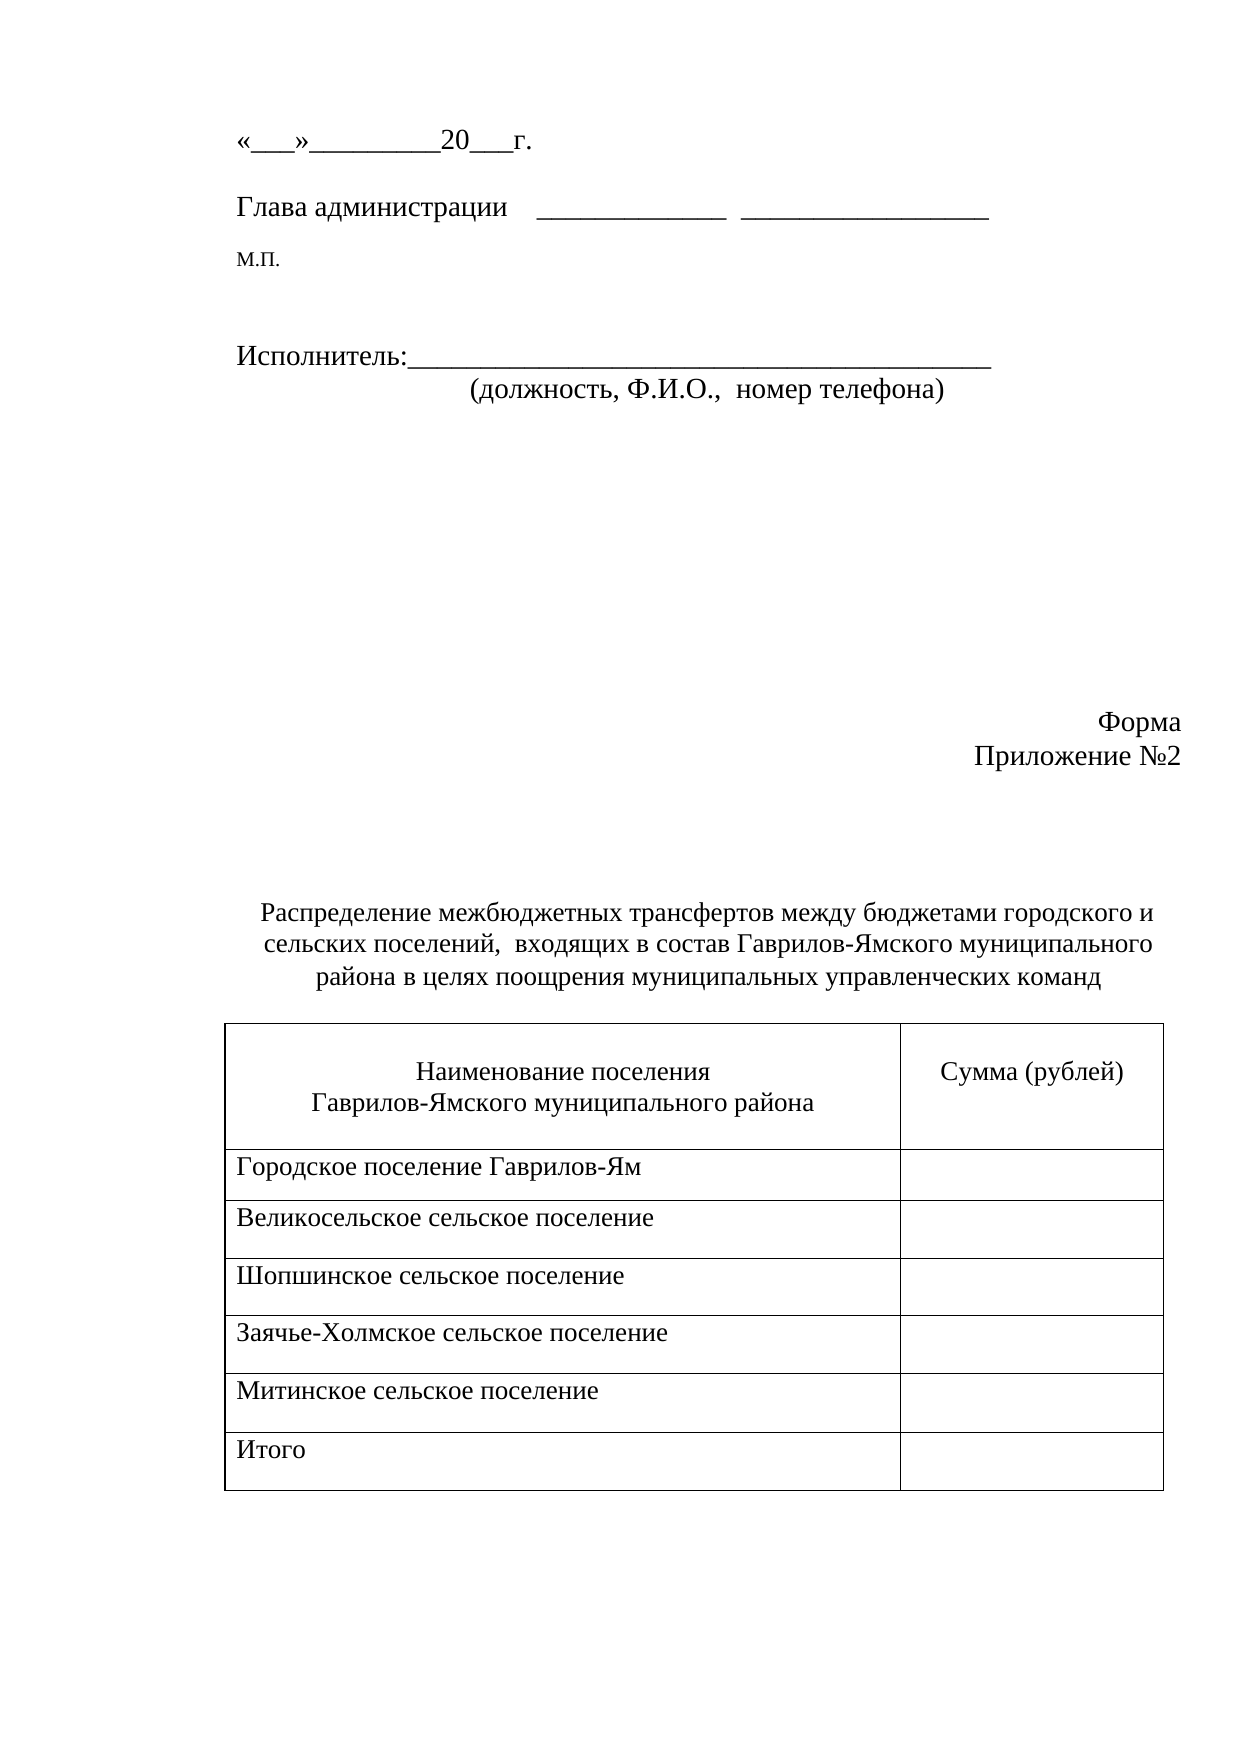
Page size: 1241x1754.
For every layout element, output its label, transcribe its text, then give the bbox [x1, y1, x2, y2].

table_cell Заячье-Холмское сельское поселение [226, 1316, 900, 1373]
table_cell [901, 1150, 1163, 1200]
text «___»_________20___г. [236, 122, 1181, 156]
text М.П. [236, 247, 1181, 271]
table_cell Городское поселение Гаврилов-Ям [226, 1150, 900, 1200]
text Распределение межбюджетных трансфертов между бюджетами городского и сельских поселений, входящих в состав Гаврилов-Ямского муниципального района в целях поощрения муниципальных управленческих команд [233, 896, 1181, 992]
table_cell Итого [226, 1433, 900, 1490]
text (должность, Ф.И.О., номер телефона) [236, 372, 1181, 405]
table_cell Шопшинское сельское поселение [226, 1259, 900, 1315]
table_cell Митинское сельское поселение [226, 1374, 900, 1432]
text Приложение №2 [233, 738, 1181, 772]
table_cell [901, 1374, 1163, 1432]
table_cell [901, 1316, 1163, 1373]
text Форма [233, 704, 1181, 738]
text Исполнитель:________________________________________ [236, 338, 1181, 372]
table_cell [901, 1259, 1163, 1315]
text Глава администрации _____________ _________________ [236, 189, 1181, 223]
table_cell [901, 1201, 1163, 1258]
table_header Сумма (рублей) [901, 1024, 1163, 1149]
table_header Наименование поселения Гаврилов-Ямского муниципального района [226, 1024, 900, 1149]
table_cell [901, 1433, 1163, 1490]
table_cell Великосельское сельское поселение [226, 1201, 900, 1258]
